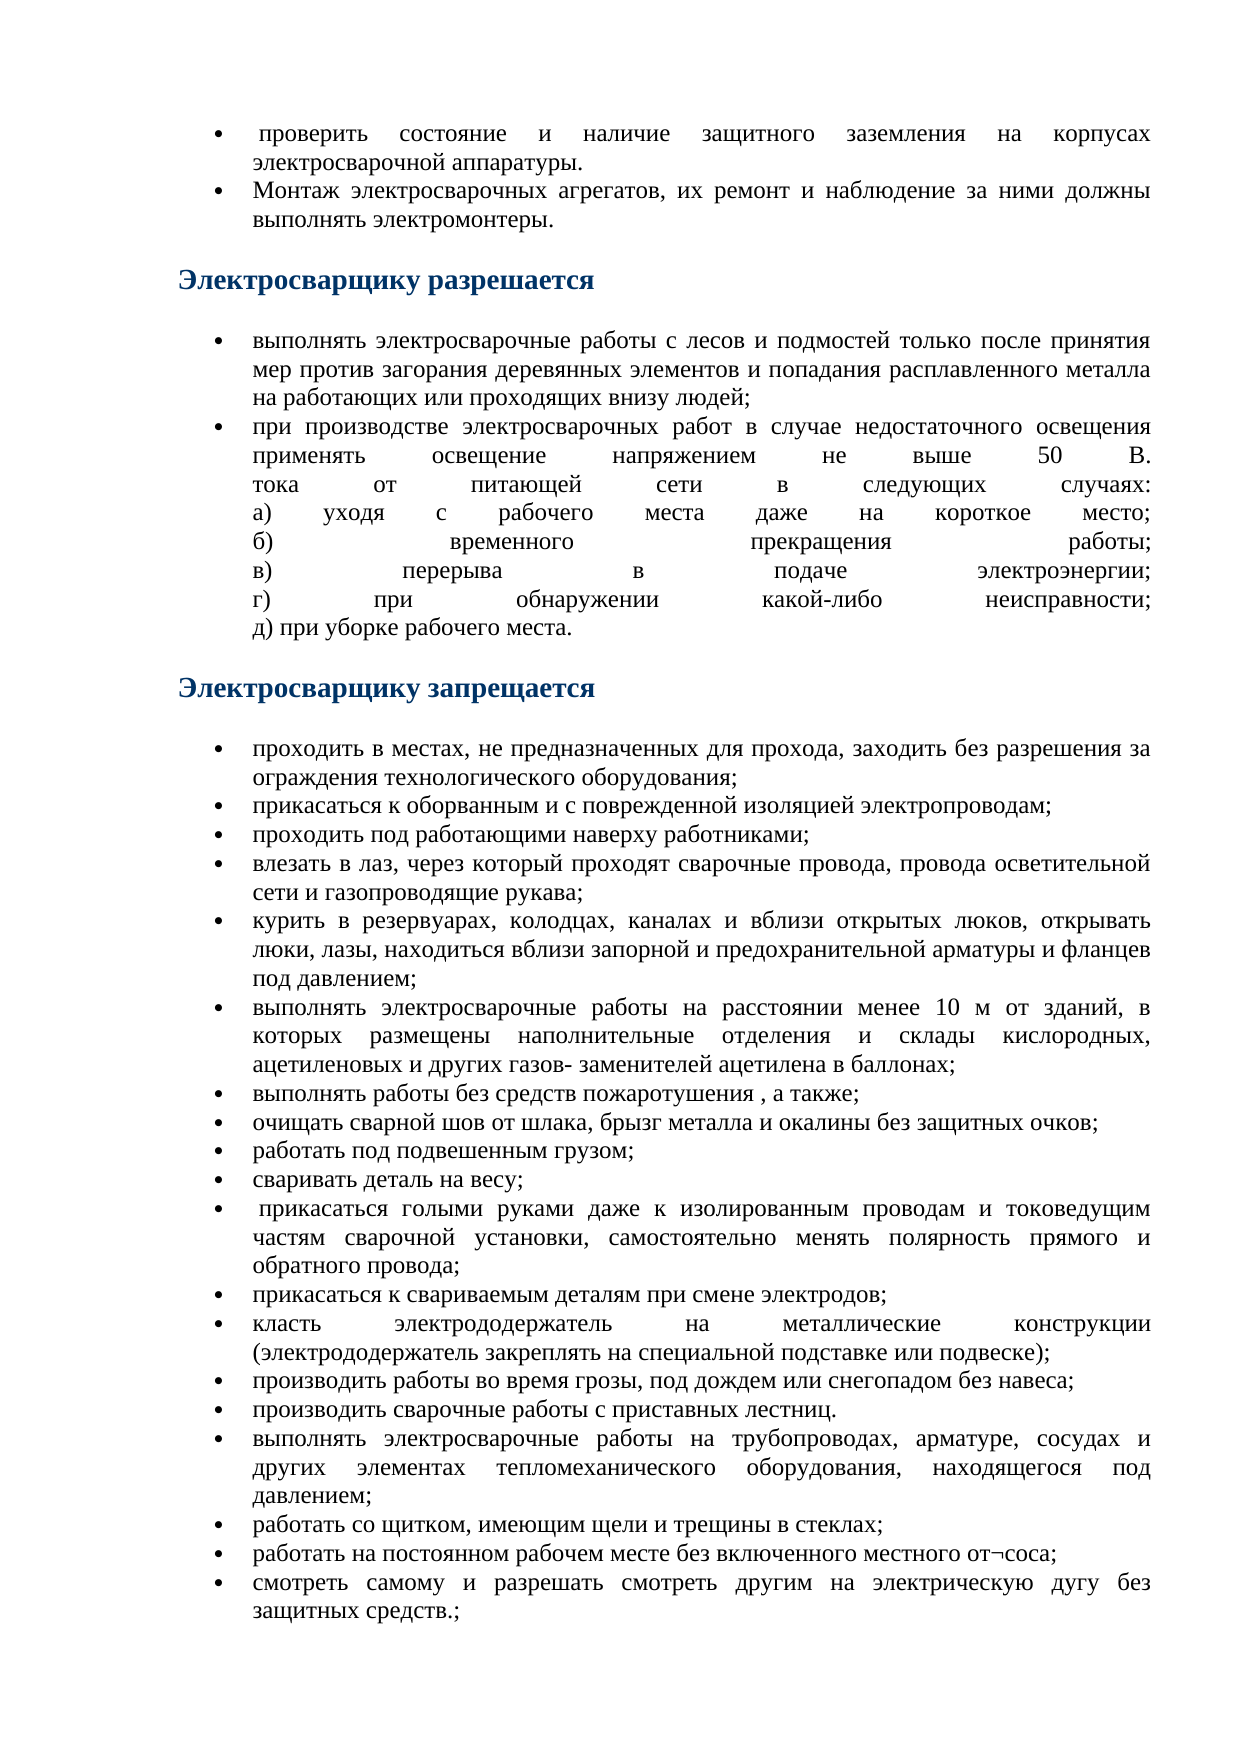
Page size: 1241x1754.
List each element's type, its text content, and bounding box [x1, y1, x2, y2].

list выполнять электросварочные работы на расстоянии менее 10 м от зданий, в которых размещены наполнительные отделения и склады кислородных, ацетиленовых и других газов- заменителей ацетилена в баллонах; [215, 992, 1152, 1078]
list выполнять работы без средств пожаротушения , а также; [215, 1078, 1152, 1107]
list при производстве электросварочных работ в случае недостаточного освещения применять освещение напряжением не выше 50 В. тока от питающей сети в следующих случаях: а) уходя с рабочего места даже на короткое место; б) временного прекращения работы; в) перерыва в подаче электроэнергии; г) при обнаружении какой-либо неисправности; д) при уборке рабочего места. [215, 411, 1152, 641]
list влезать в лаз, через который проходят сварочные провода, провода осветительной сети и газопроводящие рукава; [215, 848, 1152, 906]
list проходить в местах, не предназначенных для прохода, заходить без разрешения за ограждения технологического оборудования; [215, 733, 1152, 791]
list выполнять электросварочные работы с лесов и подмостей только после принятия мер против загорания деревянных элементов и попадания расплавленного металла на работающих или проходящих внизу людей; [215, 325, 1152, 411]
list выполнять электросварочные работы на трубопроводах, арматуре, сосудах и других элементах тепломеханического оборудования, находящегося под давлением; [215, 1423, 1152, 1509]
list курить в резервуарах, колодцах, каналах и вблизи открытых люков, открывать люки, лазы, находиться вблизи запорной и предохранительной арматуры и фланцев под давлением; [215, 906, 1152, 992]
list проверить состояние и наличие защитного заземления на корпусах электросварочной аппаратуры. [215, 118, 1152, 176]
text Электросварщику разрешается [177, 262, 1152, 296]
list прикасаться голыми руками даже к изолированным проводам и токоведущим частям сварочной установки, самостоятельно менять полярность прямого и обратного провода; [215, 1193, 1152, 1279]
list работать на постоянном рабочем месте без включенного местного от¬соса; [215, 1538, 1152, 1567]
list очищать сварной шов от шлака, брызг металла и окалины без защитных очков; [215, 1107, 1152, 1136]
list сваривать деталь на весу; [215, 1164, 1152, 1193]
list работать под подвешенным грузом; [215, 1136, 1152, 1164]
list прикасаться к оборванным и с поврежденной изоляцией электропроводам; [215, 791, 1152, 819]
list производить сварочные работы с приставных лестниц. [215, 1394, 1152, 1423]
list смотреть самому и разрешать смотреть другим на электрическую дугу без защитных средств.; [215, 1567, 1152, 1624]
list проходить под работающими наверху работниками; [215, 819, 1152, 848]
text Электросварщику запрещается [177, 670, 1152, 704]
list производить работы во время грозы, под дождем или снегопадом без навеса; [215, 1366, 1152, 1394]
list класть электрододержатель на металлические конструкции (электрододержатель закреплять на специальной подставке или подвеске); [215, 1308, 1152, 1366]
list работать со щитком, имеющим щели и трещины в стеклах; [215, 1509, 1152, 1538]
list Монтаж электросварочных агрегатов, их ремонт и наблюдение за ними должны выполнять электромонтеры. [215, 176, 1152, 233]
list прикасаться к свариваемым деталям при смене электродов; [215, 1279, 1152, 1308]
